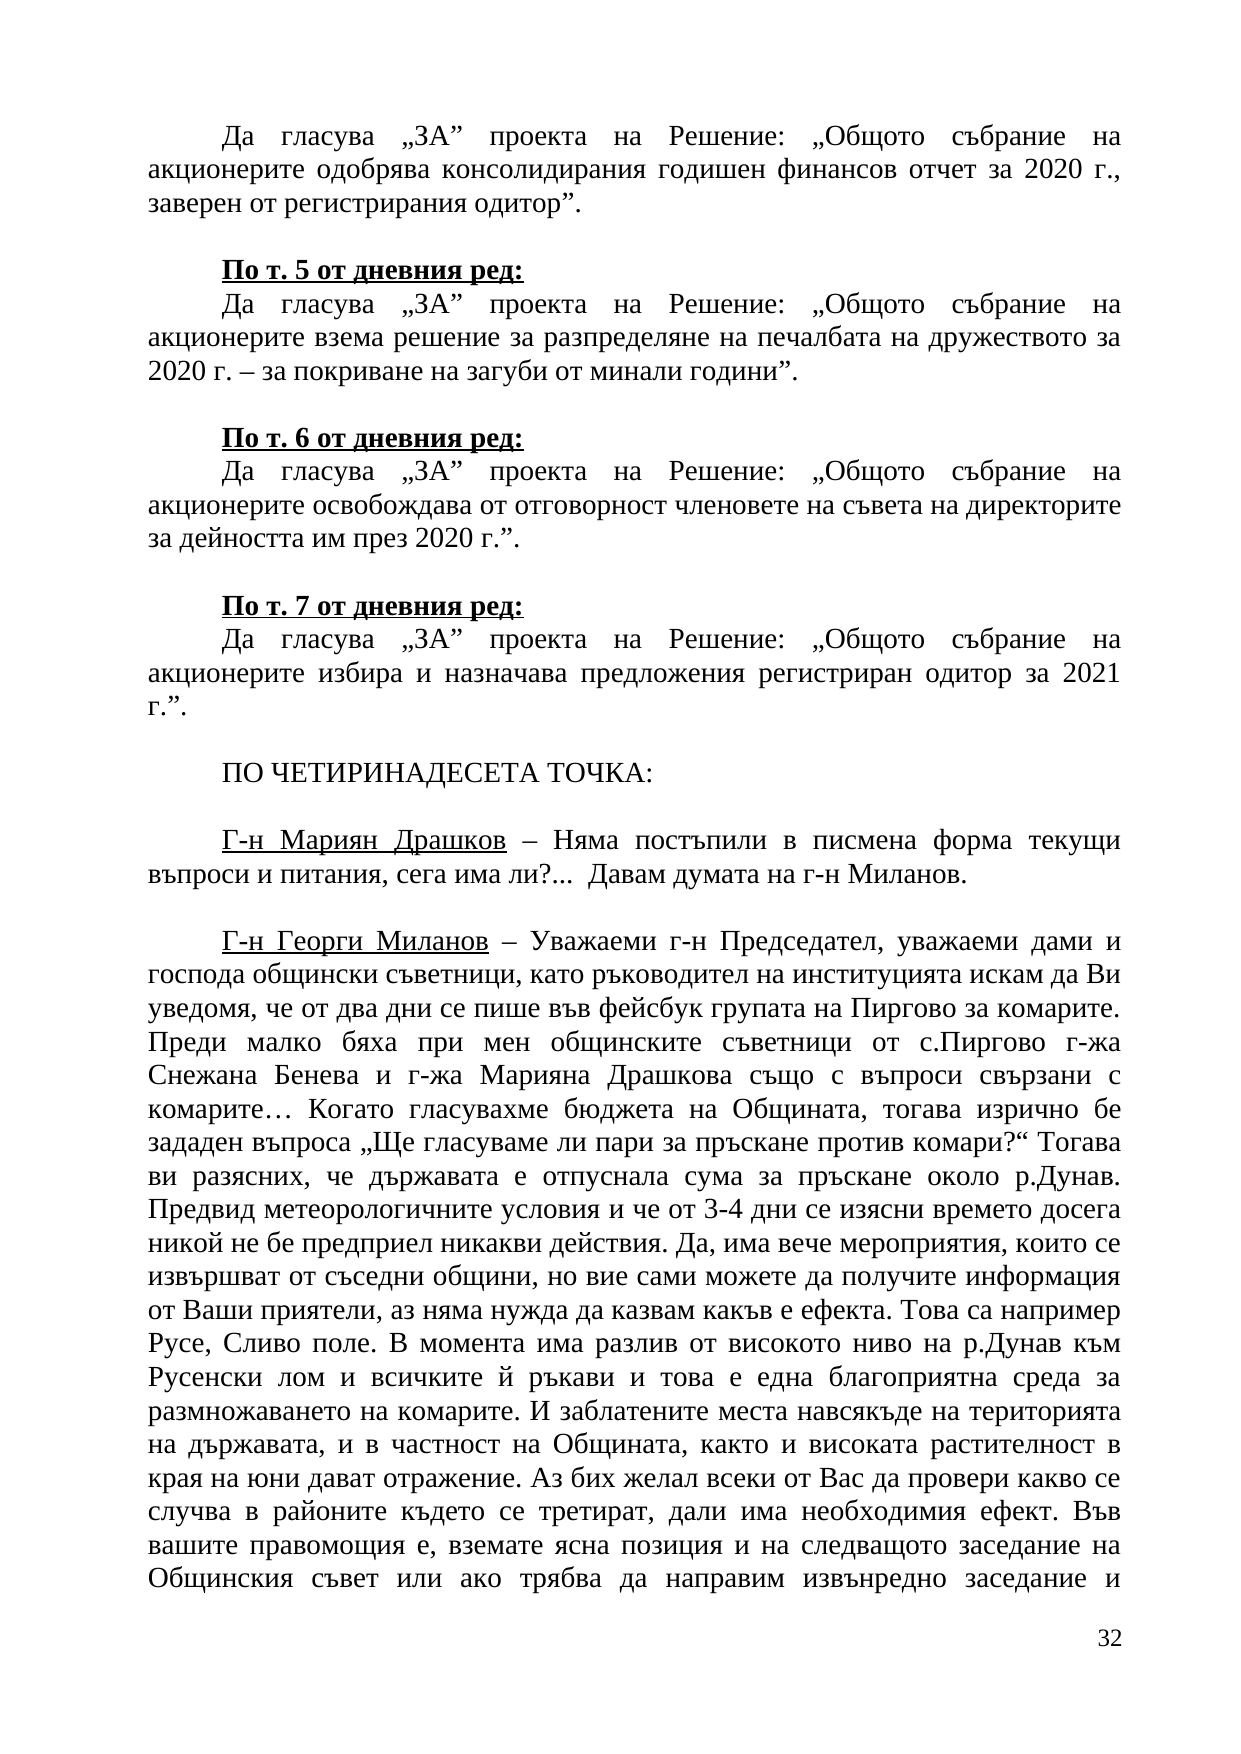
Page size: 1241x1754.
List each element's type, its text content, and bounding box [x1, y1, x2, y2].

text Да гласува „ЗА” проекта на Решение: „Общото събрание на акционерите освобождава от отговорност членовете на съвета на директорите за дейността им през 2020 г.”. [148, 453, 1122, 554]
text ПО ЧЕТИРИНАДЕСЕТА ТОЧКА: [148, 755, 1122, 789]
text Да гласува „ЗА” проекта на Решение: „Общото събрание на акционерите взема решение за разпределяне на печалбата на дружеството за 2020 г. – за покриване на загуби от минали години”. [148, 286, 1122, 386]
text Г-н Мариян Драшков – Няма постъпили в писмена форма текущи въпроси и питания, сега има ли?... Давам думата на г-н Миланов. [148, 822, 1122, 889]
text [148, 923, 1122, 1594]
text Да гласува „ЗА” проекта на Решение: „Общото събрание на акционерите одобрява консолидирания годишен финансов отчет за 2020 г., заверен от регистрирания одитор”. [148, 118, 1122, 219]
text Да гласува „ЗА” проекта на Решение: „Общото събрание на акционерите избира и назначава предложения регистриран одитор за 2021 г.”. [148, 621, 1122, 722]
text По т. 7 от дневния ред: [148, 588, 1122, 621]
text По т. 6 от дневния ред: [148, 420, 1122, 453]
text По т. 5 от дневния ред: [148, 252, 1122, 286]
